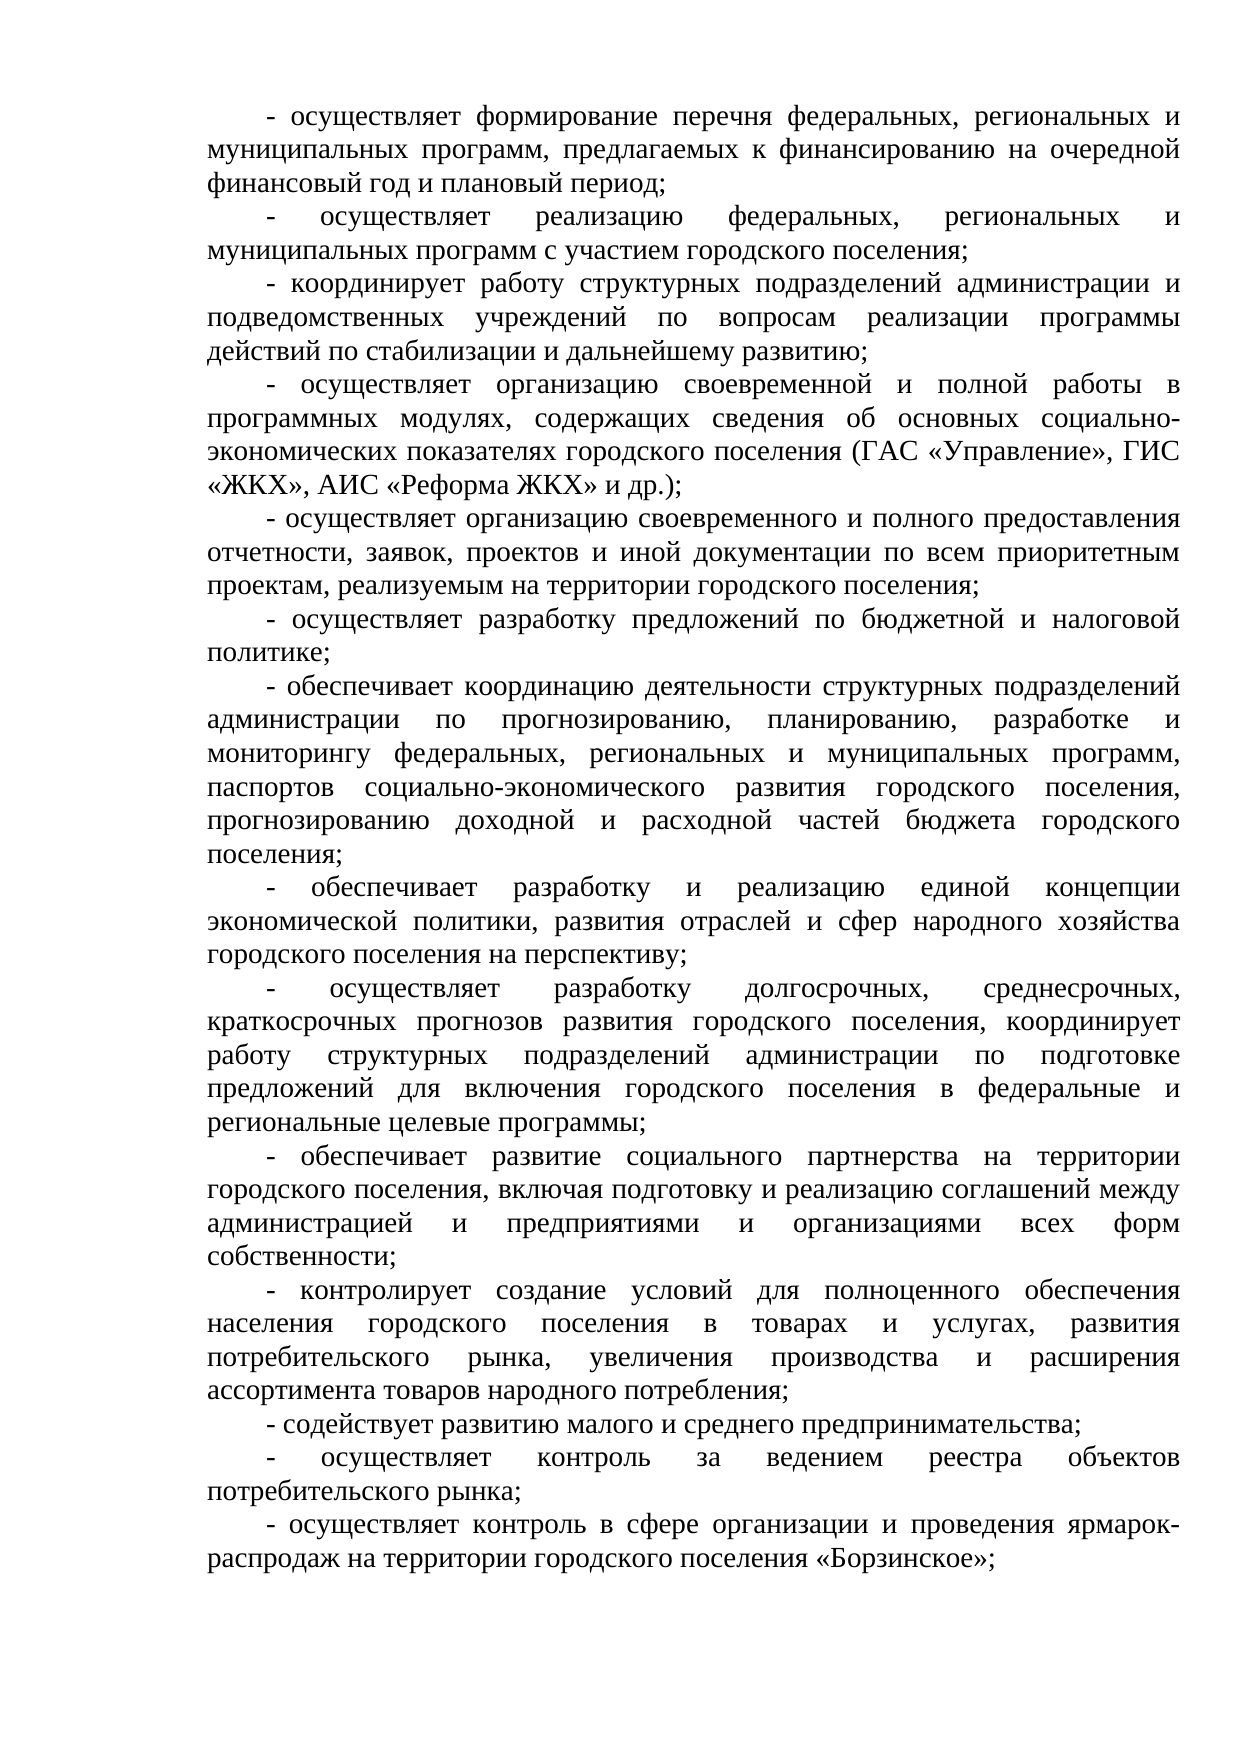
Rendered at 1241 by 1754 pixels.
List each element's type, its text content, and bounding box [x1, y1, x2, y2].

text - осуществляет реализацию федеральных, региональных и муниципальных программ с участием городского поселения; [207, 198, 1181, 266]
text - осуществляет разработку долгосрочных, среднесрочных, краткосрочных прогнозов развития городского поселения, координирует работу структурных подразделений администрации по подготовке предложений для включения городского поселения в федеральные и региональные целевые программы; [207, 970, 1181, 1138]
text - осуществляет контроль за ведением реестра объектов потребительского рынка; [207, 1439, 1181, 1507]
text - обеспечивает разработку и реализацию единой концепции экономической политики, развития отраслей и сфер народного хозяйства городского поселения на перспективу; [207, 869, 1181, 970]
text - осуществляет организацию своевременной и полной работы в программных модулях, содержащих сведения об основных социально-экономических показателях городского поселения (ГАС «Управление», ГИС «ЖКХ», АИС «Реформа ЖКХ» и др.); [207, 366, 1181, 500]
text - обеспечивает координацию деятельности структурных подразделений администрации по прогнозированию, планированию, разработке и мониторингу федеральных, региональных и муниципальных программ, паспортов социально-экономического развития городского поселения, прогнозированию доходной и расходной частей бюджета городского поселения; [207, 668, 1181, 869]
text - осуществляет формирование перечня федеральных, региональных и муниципальных программ, предлагаемых к финансированию на очередной финансовый год и плановый период; [207, 98, 1181, 198]
text - осуществляет контроль в сфере организации и проведения ярмарок-распродаж на территории городского поселения «Борзинское»; [207, 1507, 1181, 1574]
text - обеспечивает развитие социального партнерства на территории городского поселения, включая подготовку и реализацию соглашений между администрацией и предприятиями и организациями всех форм собственности; [207, 1138, 1181, 1272]
text - осуществляет организацию своевременного и полного предоставления отчетности, заявок, проектов и иной документации по всем приоритетным проектам, реализуемым на территории городского поселения; [207, 500, 1181, 601]
text - контролирует создание условий для полноценного обеспечения населения городского поселения в товарах и услугах, развития потребительского рынка, увеличения производства и расширения ассортимента товаров народного потребления; [207, 1272, 1181, 1406]
text - осуществляет разработку предложений по бюджетной и налоговой политике; [207, 601, 1181, 668]
text - координирует работу структурных подразделений администрации и подведомственных учреждений по вопросам реализации программы действий по стабилизации и дальнейшему развитию; [207, 266, 1181, 366]
text - содействует развитию малого и среднего предпринимательства; [207, 1406, 1181, 1439]
